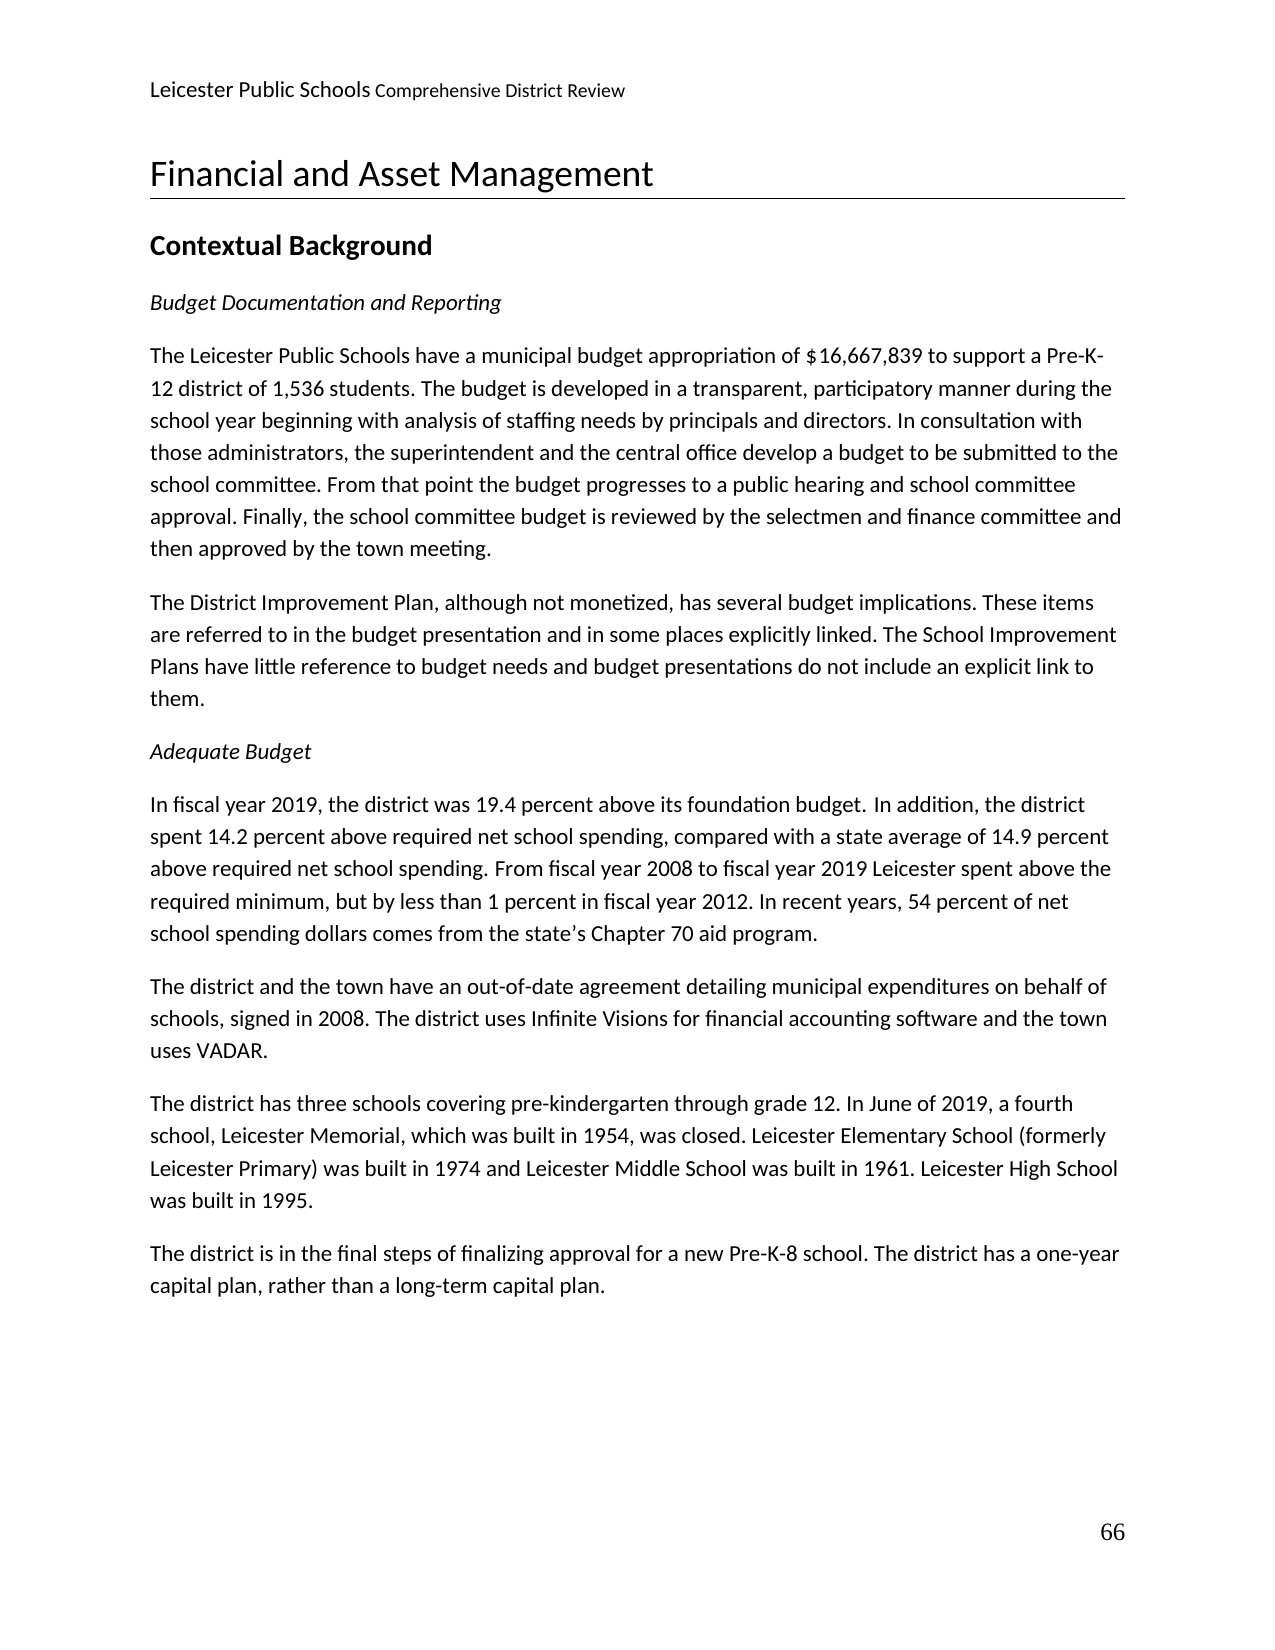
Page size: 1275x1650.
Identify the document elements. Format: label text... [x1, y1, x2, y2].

text Adequate Budget [150, 737, 1125, 765]
text The Leicester Public Schools have a municipal budget appropriation of $16,667,839 to support a Pre-K-12 district of 1,536 students. The budget is developed in a transparent, participatory manner during the school year beginning with analysis of staffing needs by principals and directors. In consultation with those administrators, the superintendent and the central office develop a budget to be submitted to the school committee. From that point the budget progresses to a public hearing and school committee approval. Finally, the school committee budget is reviewed by the selectmen and finance committee and then approved by the town meeting. [150, 341, 1125, 563]
text Contextual Background [150, 227, 1125, 262]
text The district is in the final steps of finalizing approval for a new Pre-K-8 school. The district has a one-year capital plan, rather than a long-term capital plan. [150, 1239, 1125, 1299]
text Financial and Asset Management [150, 150, 1125, 198]
text The district has three schools covering pre-kindergarten through grade 12. In June of 2019, a fourth school, Leicester Memorial, which was built in 1954, was closed. Leicester Elementary School (formerly Leicester Primary) was built in 1974 and Leicester Middle School was built in 1961. Leicester High School was built in 1995. [150, 1089, 1125, 1214]
text The District Improvement Plan, although not monetized, has several budget implications. These items are referred to in the budget presentation and in some places explicitly linked. The School Improvement Plans have little reference to budget needs and budget presentations do not include an explicit link to them. [150, 588, 1125, 712]
text In fiscal year 2019, the district was 19.4 percent above its foundation budget. In addition, the district spent 14.2 percent above required net school spending, compared with a state average of 14.9 percent above required net school spending. From fiscal year 2008 to fiscal year 2019 Leicester spent above the required minimum, but by less than 1 percent in fiscal year 2012. In recent years, 54 percent of net school spending dollars comes from the state’s Chapter 70 aid program. [150, 790, 1125, 947]
text Budget Documentation and Reporting [150, 288, 1125, 316]
text The district and the town have an out-of-date agreement detailing municipal expenditures on behalf of schools, signed in 2008. The district uses Infinite Visions for financial accounting software and the town uses VADAR. [150, 972, 1125, 1064]
